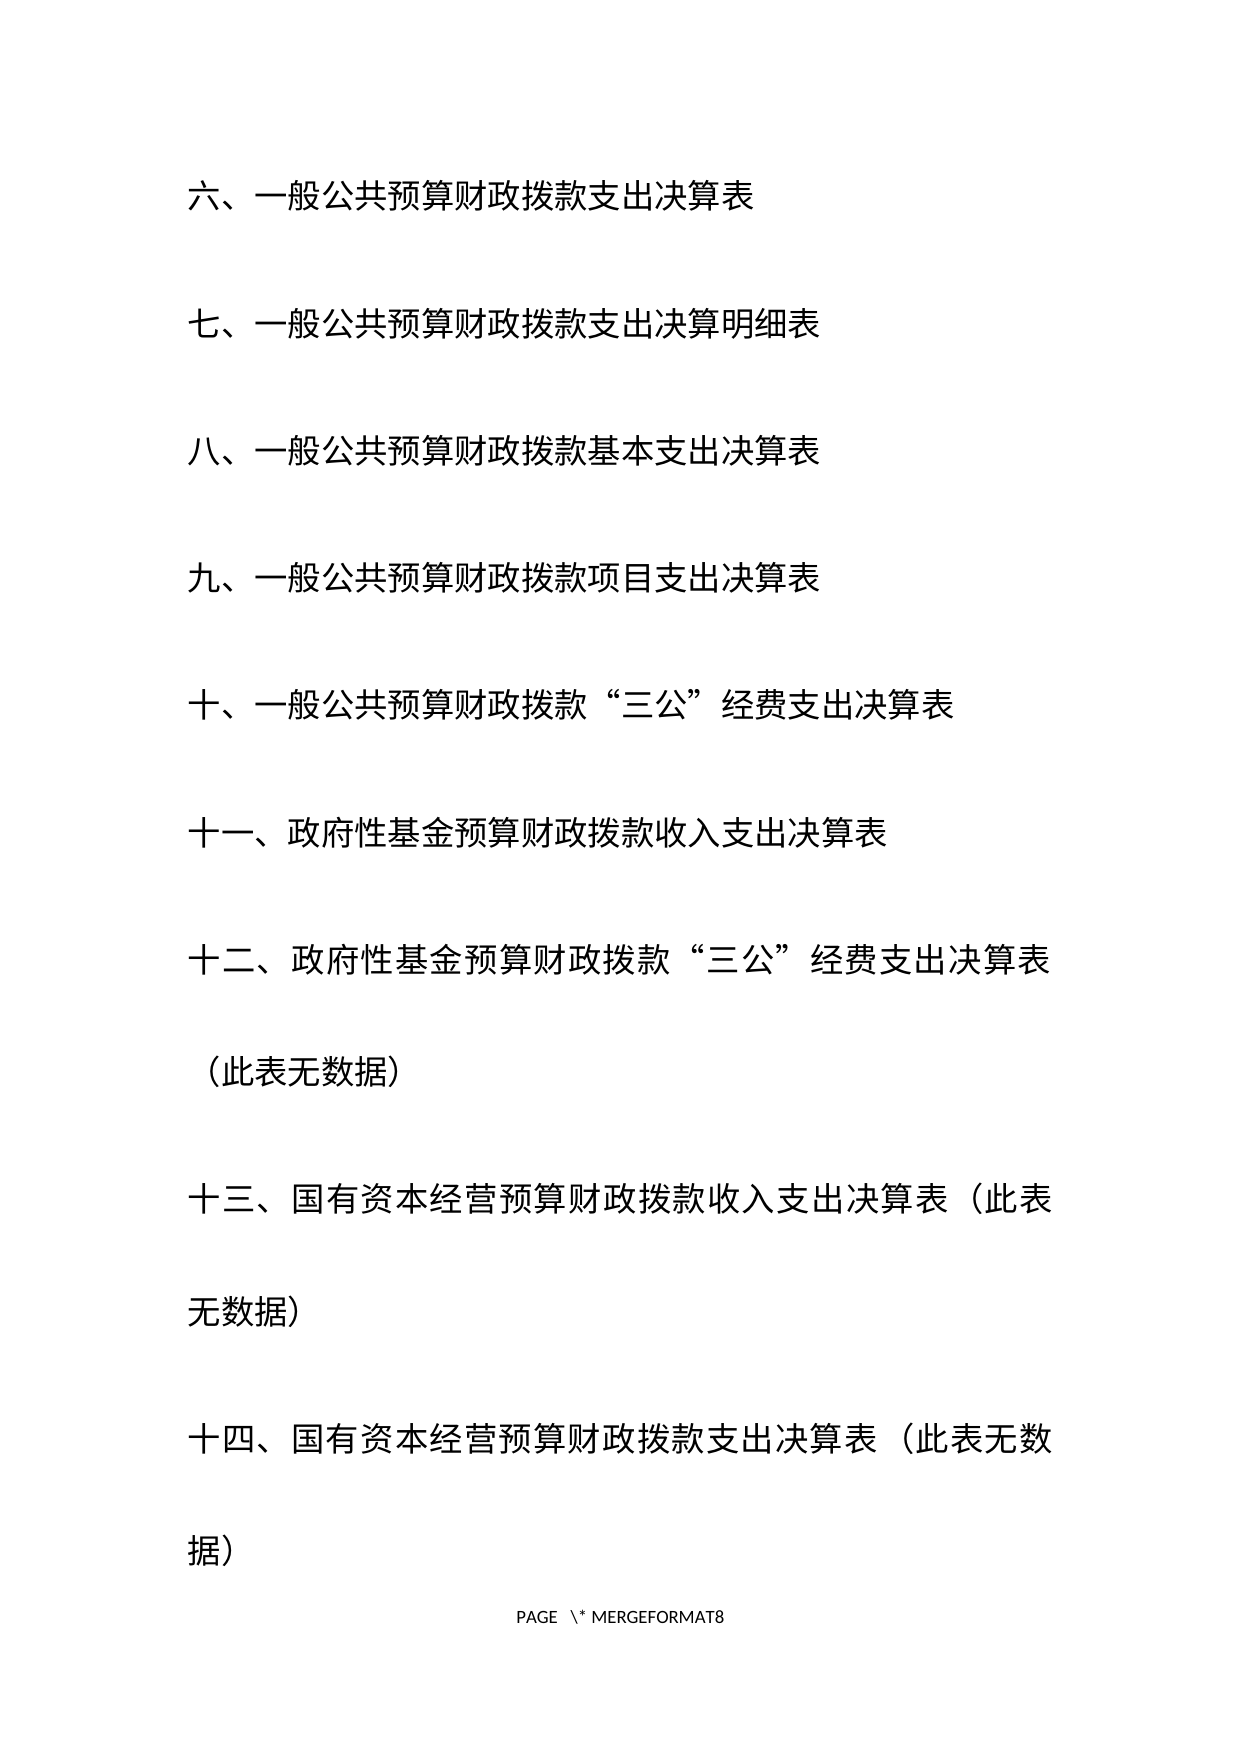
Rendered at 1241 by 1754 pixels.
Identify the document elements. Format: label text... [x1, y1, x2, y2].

subtitle 十、一般公共预算财政拨款“三公”经费支出决算表 [187, 671, 1053, 736]
subtitle 十一、政府性基金预算财政拨款收入支出决算表 [187, 798, 1053, 863]
subtitle 七、一般公共预算财政拨款支出决算明细表 [187, 289, 1053, 354]
subtitle 十四、国有资本经营预算财政拨款支出决算表（此表无数据） [187, 1404, 1053, 1582]
subtitle 六、一般公共预算财政拨款支出决算表 [187, 162, 1053, 227]
subtitle 九、一般公共预算财政拨款项目支出决算表 [187, 543, 1053, 608]
subtitle 十二、政府性基金预算财政拨款“三公”经费支出决算表（此表无数据） [187, 925, 1053, 1102]
subtitle 八、一般公共预算财政拨款基本支出决算表 [187, 416, 1053, 481]
subtitle 十三、国有资本经营预算财政拨款收入支出决算表（此表无数据） [187, 1165, 1053, 1342]
